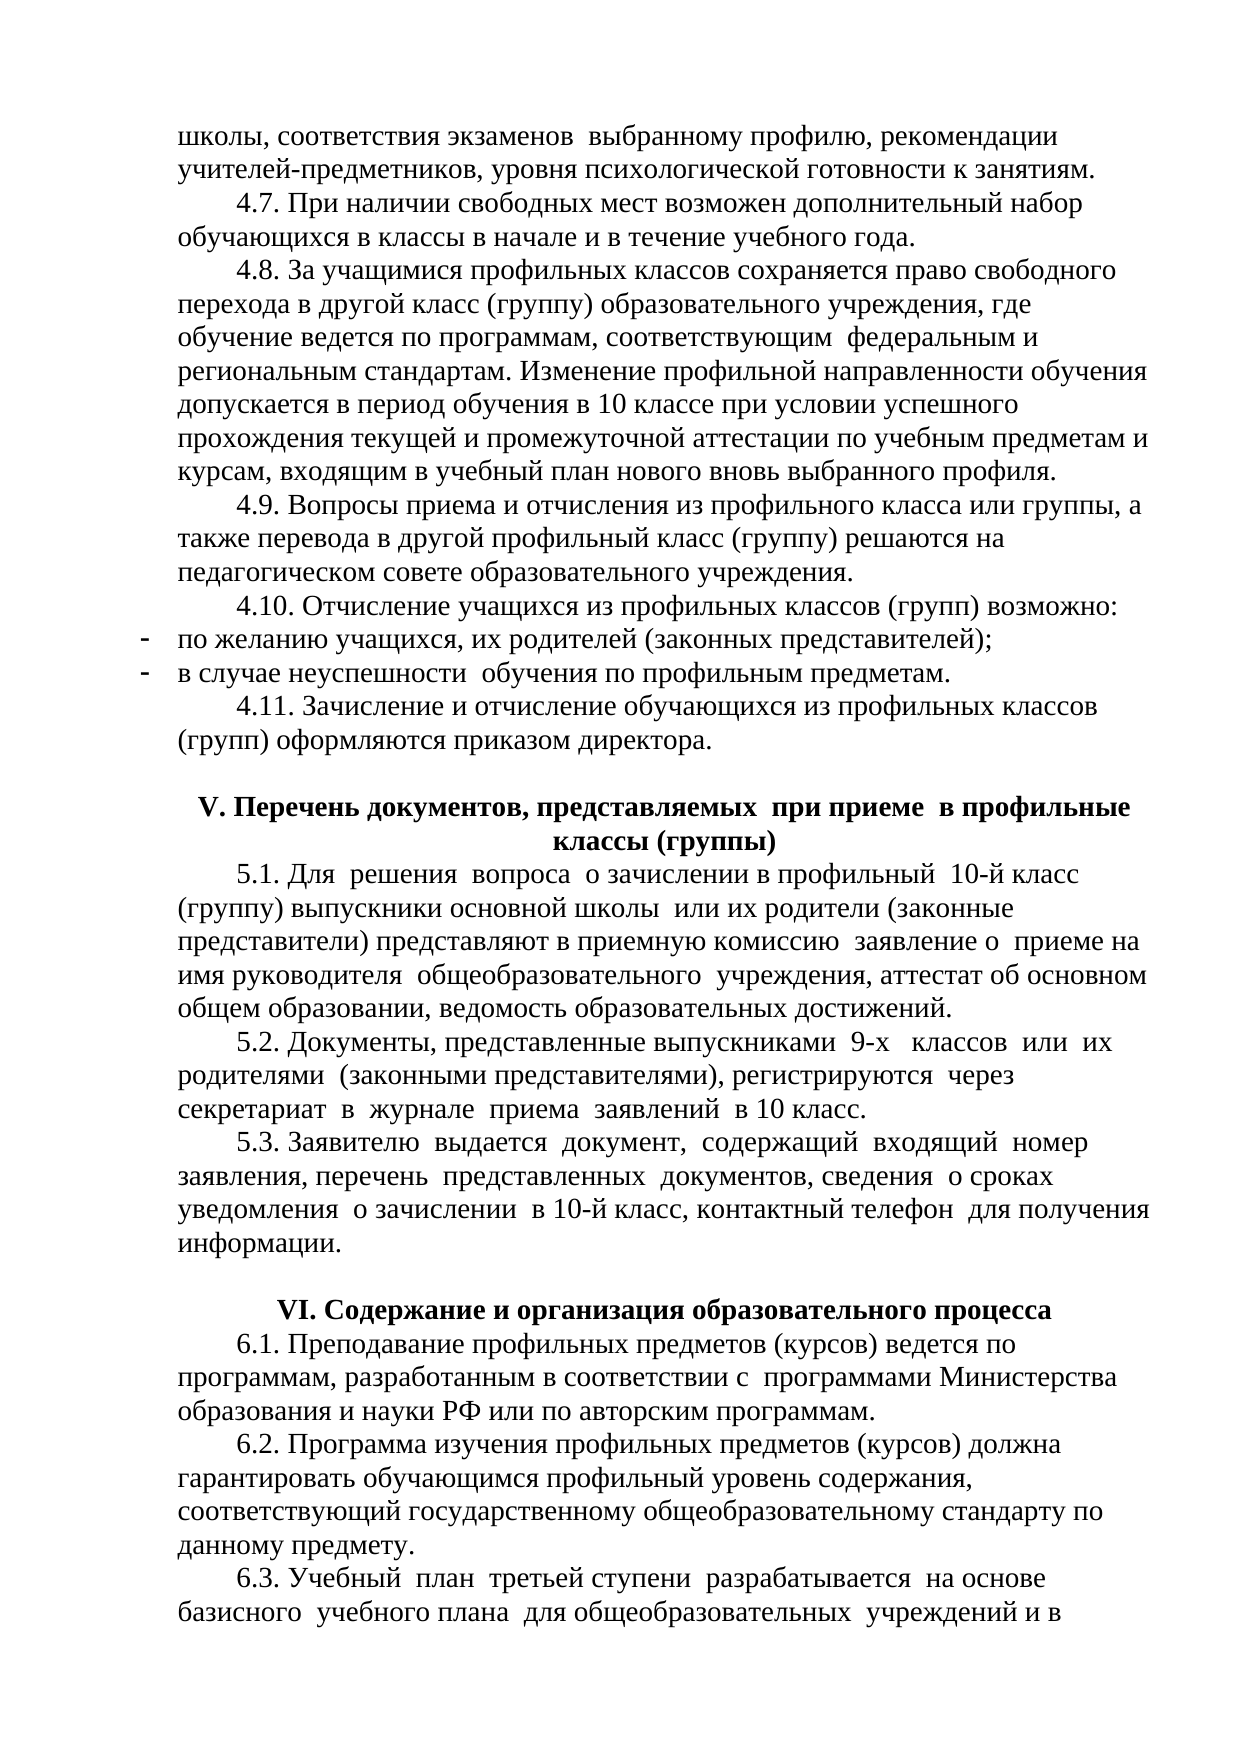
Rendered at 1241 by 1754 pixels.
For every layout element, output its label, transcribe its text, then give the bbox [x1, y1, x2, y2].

list по желанию учащихся, их родителей (законных представителей); [140, 621, 1152, 655]
text 4.9. Вопросы приема и отчисления из профильного класса или группы, а также перевода в другой профильный класс (группу) решаются на педагогическом совете образовательного учреждения. [177, 487, 1152, 588]
text 4.11. Зачисление и отчисление обучающихся из профильных классов (групп) оформляются приказом директора. [177, 688, 1152, 756]
text 6.2. Программа изучения профильных предметов (курсов) должна гарантировать обучающимся профильный уровень содержания, соответствующий государственному общеобразовательному стандарту по данному предмету. [177, 1426, 1152, 1561]
text 4.7. При наличии свободных мест возможен дополнительный набор обучающихся в классы в начале и в течение учебного года. [177, 185, 1152, 252]
text 5.3. Заявителю выдается документ, содержащий входящий номер заявления, перечень представленных документов, сведения о сроках уведомления о зачислении в 10-й класс, контактный телефон для получения информации. [177, 1124, 1152, 1259]
text 4.10. Отчисление учащихся из профильных классов (групп) возможно: [177, 588, 1152, 621]
text 5.2. Документы, представленные выпускниками 9-х классов или их родителями (законными представителями), регистрируются через секретариат в журнале приема заявлений в 10 класс. [177, 1024, 1152, 1124]
list в случае неуспешности обучения по профильным предметам. [140, 655, 1152, 688]
text 5.1. Для решения вопроса о зачислении в профильный 10-й класс (группу) выпускники основной школы или их родители (законные представители) представляют в приемную комиссию заявление о приеме на имя руководителя общеобразовательного учреждения, аттестат об основном общем образовании, ведомость образовательных достижений. [177, 856, 1152, 1024]
text 4.8. За учащимися профильных классов сохраняется право свободного перехода в другой класс (группу) образовательного учреждения, где обучение ведется по программам, соответствующим федеральным и региональным стандартам. Изменение профильной направленности обучения допускается в период обучения в 10 классе при условии успешного прохождения текущей и промежуточной аттестации по учебным предметам и курсам, входящим в учебный план нового вновь выбранного профиля. [177, 252, 1152, 487]
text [177, 1561, 1152, 1628]
text 6.1. Преподавание профильных предметов (курсов) ведется по программам, разработанным в соответствии с программами Министерства образования и науки РФ или по авторским программам. [177, 1326, 1152, 1426]
text V. Перечень документов, представляемых при приеме в профильные классы (группы) [177, 789, 1152, 856]
text VI. Содержание и организация образовательного процесса [177, 1292, 1152, 1326]
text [177, 118, 1152, 185]
